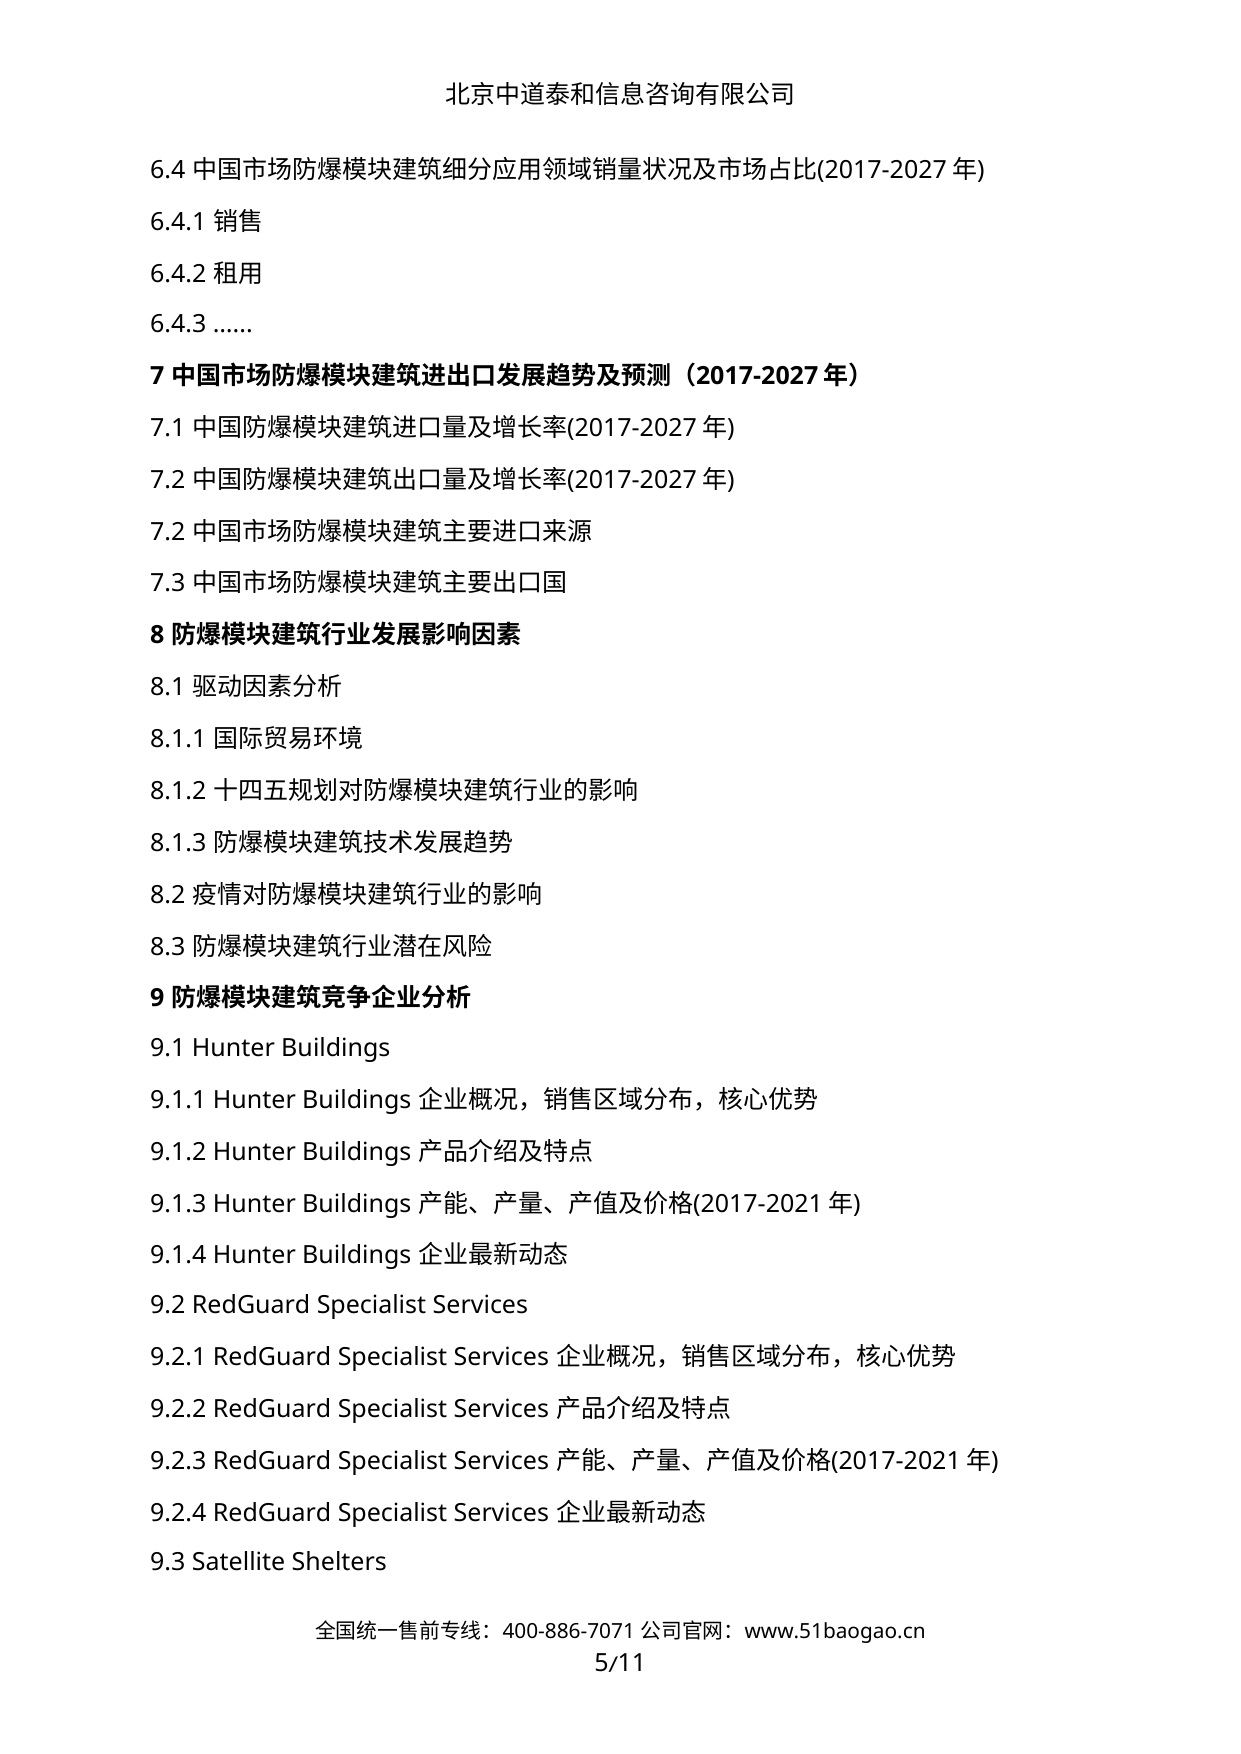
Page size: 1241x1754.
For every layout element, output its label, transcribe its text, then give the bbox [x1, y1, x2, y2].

text 6.4.1 销售 [150, 202, 1090, 238]
text 9.2.3 RedGuard Specialist Services 产能、产量、产值及价格(2017-2021年) [150, 1440, 1090, 1477]
text 8.1.2 十四五规划对防爆模块建筑行业的影响 [150, 770, 1090, 807]
text 8.3 防爆模块建筑行业潜在风险 [150, 926, 1090, 962]
text 9 防爆模块建筑竞争企业分析 [150, 978, 1090, 1014]
text 7.1 中国防爆模块建筑进口量及增长率(2017-2027年) [150, 407, 1090, 443]
text 9.1.2 Hunter Buildings 产品介绍及特点 [150, 1131, 1090, 1167]
text 8.2 疫情对防爆模块建筑行业的影响 [150, 874, 1090, 910]
text 8.1.3 防爆模块建筑技术发展趋势 [150, 822, 1090, 858]
text 7.2 中国防爆模块建筑出口量及增长率(2017-2027年) [150, 459, 1090, 495]
text 8 防爆模块建筑行业发展影响因素 [150, 615, 1090, 651]
text 9.1 Hunter Buildings [150, 1030, 1090, 1064]
text 9.1.1 Hunter Buildings 企业概况，销售区域分布，核心优势 [150, 1079, 1090, 1116]
text 7.2 中国市场防爆模块建筑主要进口来源 [150, 511, 1090, 547]
text 9.3 Satellite Shelters [150, 1544, 1090, 1578]
text 6.4.2 租用 [150, 254, 1090, 290]
text 9.2.2 RedGuard Specialist Services 产品介绍及特点 [150, 1388, 1090, 1425]
text 9.1.3 Hunter Buildings 产能、产量、产值及价格(2017-2021年) [150, 1183, 1090, 1219]
text 6.4 中国市场防爆模块建筑细分应用领域销量状况及市场占比(2017-2027年) [150, 150, 1090, 186]
text 6.4.3 …... [150, 306, 1090, 340]
text 7 中国市场防爆模块建筑进出口发展趋势及预测（2017-2027年） [150, 355, 1090, 392]
text 9.1.4 Hunter Buildings 企业最新动态 [150, 1235, 1090, 1271]
text 9.2.1 RedGuard Specialist Services 企业概况，销售区域分布，核心优势 [150, 1337, 1090, 1373]
text 9.2 RedGuard Specialist Services [150, 1287, 1090, 1321]
text 8.1.1 国际贸易环境 [150, 718, 1090, 755]
text 9.2.4 RedGuard Specialist Services 企业最新动态 [150, 1492, 1090, 1528]
text 8.1 驱动因素分析 [150, 667, 1090, 703]
text 7.3 中国市场防爆模块建筑主要出口国 [150, 563, 1090, 599]
